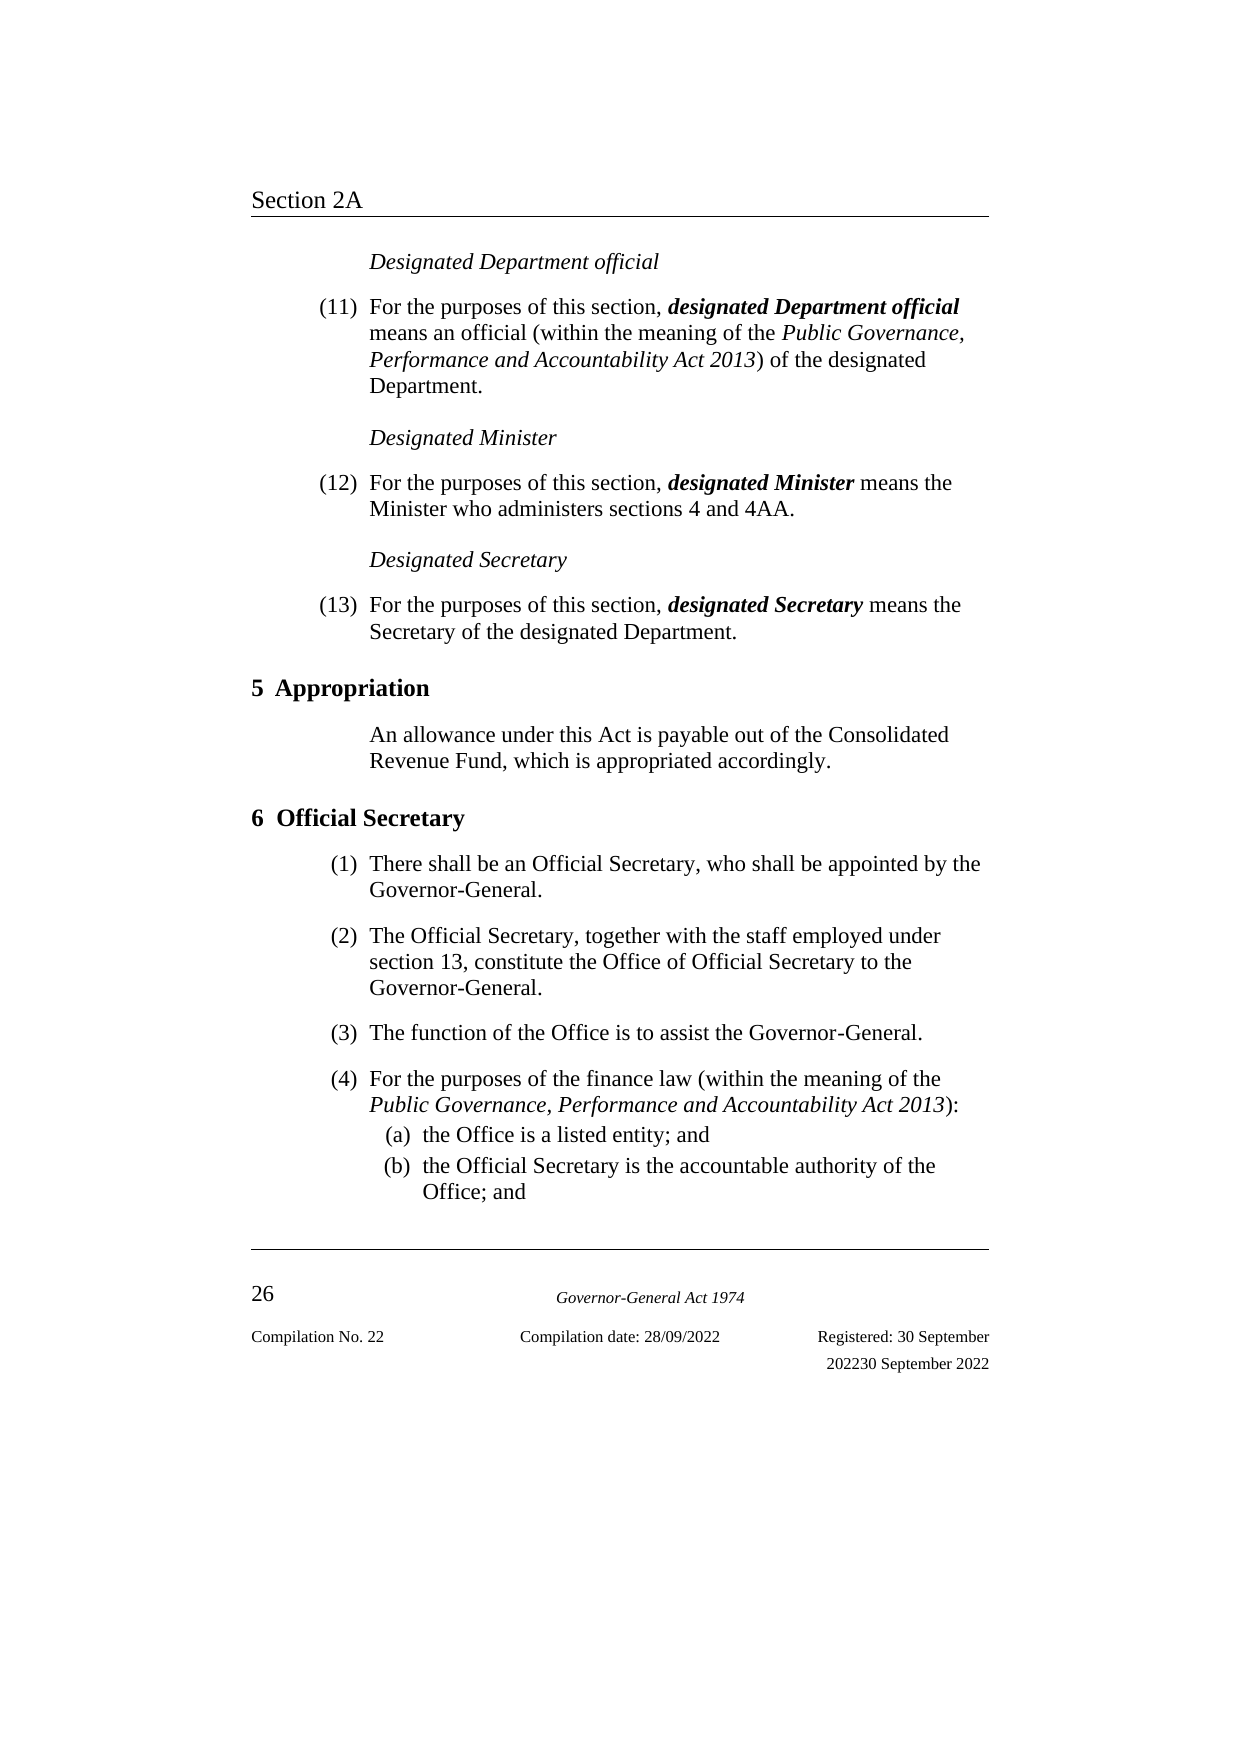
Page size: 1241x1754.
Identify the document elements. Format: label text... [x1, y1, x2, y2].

text (4) For the purposes of the finance law (within the meaning of the Public Governance, Performance and Accountability Act 2013): [251, 1064, 989, 1117]
text Designated Minister [369, 423, 989, 450]
text 6 Official Secretary [251, 803, 989, 831]
text An allowance under this Act is payable out of the Consolidated Revenue Fund, which is appropriated accordingly. [251, 721, 989, 773]
text Designated Secretary [369, 546, 989, 573]
text (13) For the purposes of this section, designated Secretary means the Secretary of the designated Department. [251, 591, 989, 644]
text (11) For the purposes of this section, designated Department official means an official (within the meaning of the Public Governance, Performance and Accountability Act 2013) of the designated Department. [251, 293, 989, 398]
text 5 Appropriation [251, 673, 989, 702]
text (1) There shall be an Official Secretary, who shall be appointed by the Governor-General. [251, 850, 989, 903]
text (b) the Official Secretary is the accountable authority of the Office; and [251, 1152, 989, 1205]
text (a) the Office is a listed entity; and [251, 1121, 989, 1148]
text (3) The function of the Office is to assist the Governor-General. [251, 1019, 989, 1046]
text (12) For the purposes of this section, designated Minister means the Minister who administers sections 4 and 4AA. [251, 469, 989, 521]
text Designated Department official [369, 248, 989, 274]
text (2) The Official Secretary, together with the staff employed under section 13, constitute the Office of Official Secretary to the Governor-General. [251, 922, 989, 1001]
